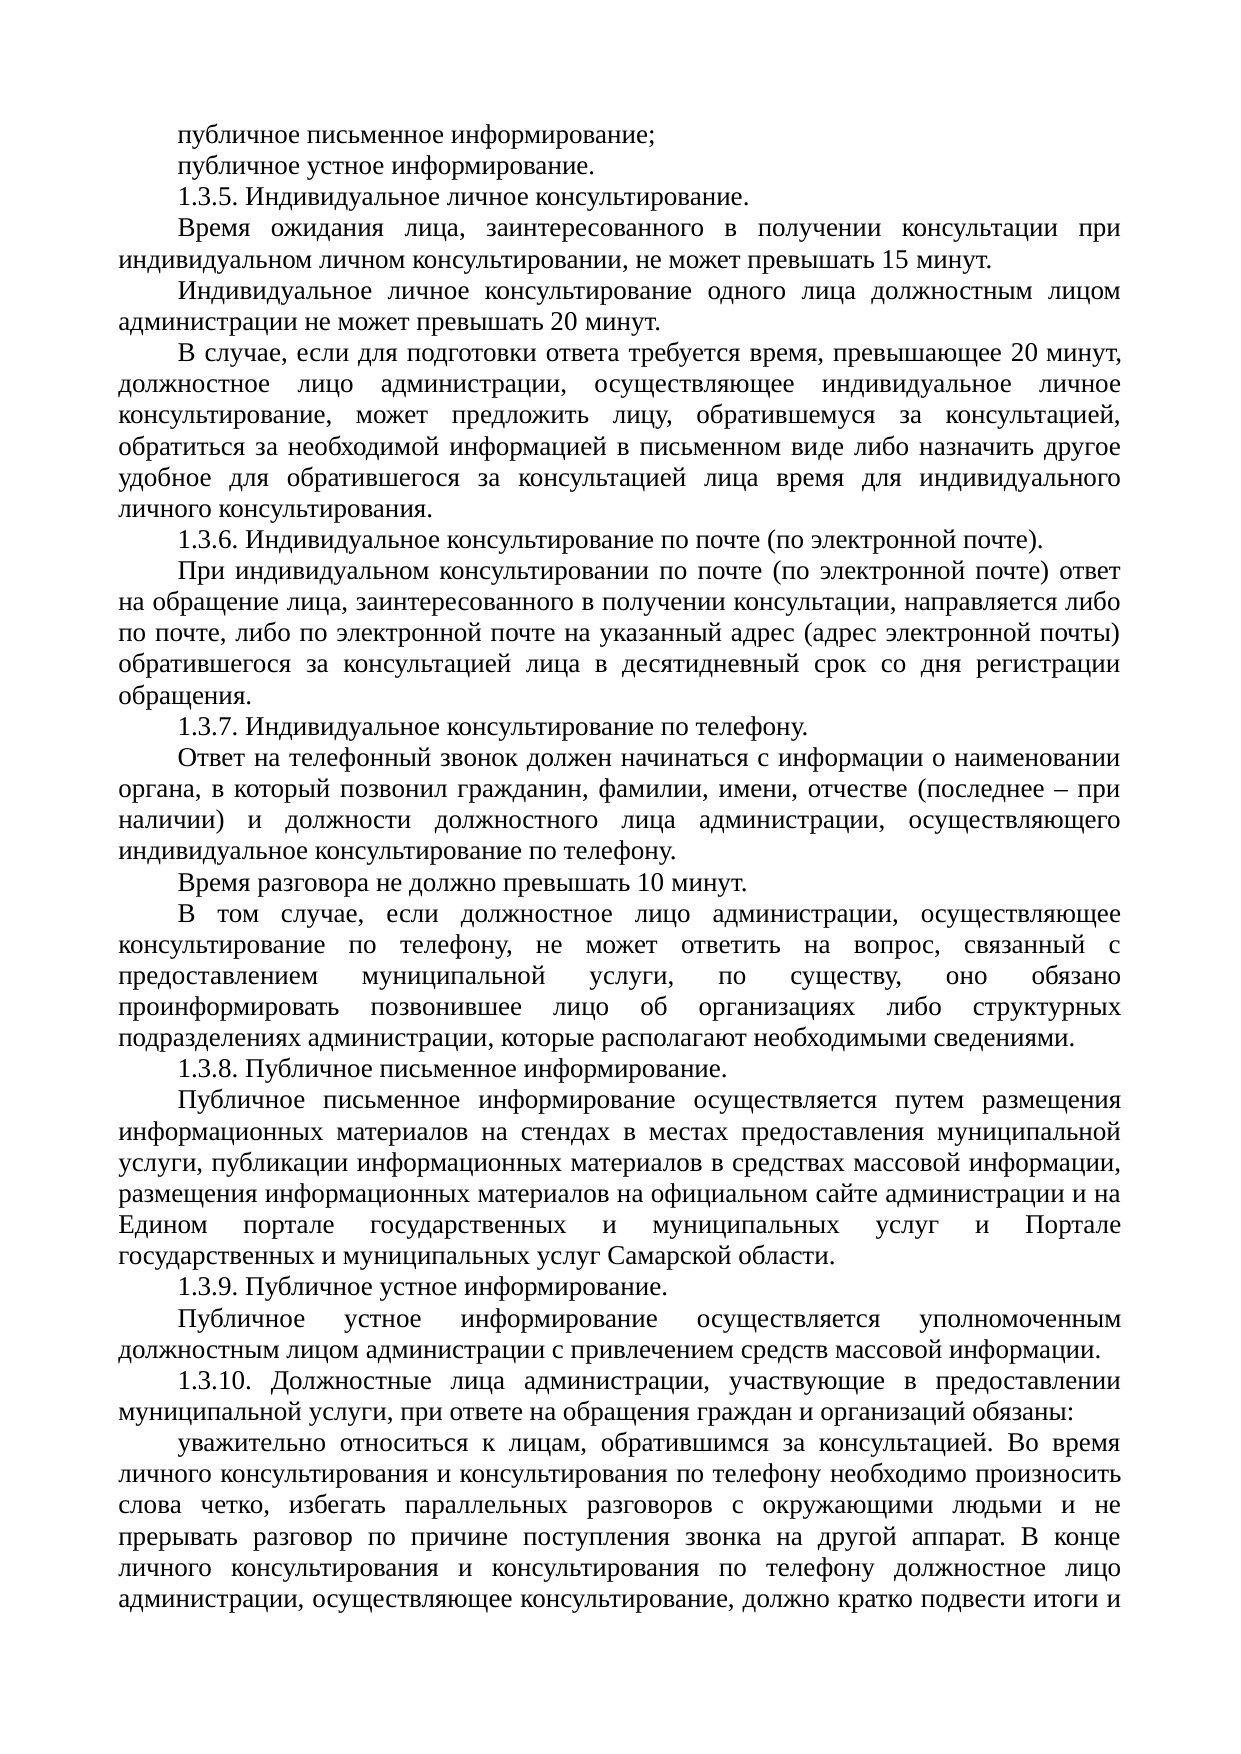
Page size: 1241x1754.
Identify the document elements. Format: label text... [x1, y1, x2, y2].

text 1.3.9. Публичное устное информирование. [118, 1271, 1122, 1302]
text В случае, если для подготовки ответа требуется время, превышающее 20 минут, должностное лицо администрации, осуществляющее индивидуальное личное консультирование, может предложить лицу, обратившемуся за консультацией, обратиться за необходимой информацией в письменном виде либо назначить другое удобное для обратившегося за консультацией лица время для индивидуального личного консультирования. [118, 336, 1122, 523]
text Время разговора не должно превышать 10 минут. [118, 866, 1122, 897]
text 1.3.7. Индивидуальное консультирование по телефону. [118, 710, 1122, 741]
text публичное письменное информирование; [118, 118, 1122, 149]
text публичное устное информирование. [118, 149, 1122, 180]
text При индивидуальном консультировании по почте (по электронной почте) ответ на обращение лица, заинтересованного в получении консультации, направляется либо по почте, либо по электронной почте на указанный адрес (адрес электронной почты) обратившегося за консультацией лица в десятидневный срок со дня регистрации обращения. [118, 554, 1122, 710]
text 1.3.8. Публичное письменное информирование. [118, 1052, 1122, 1084]
text В том случае, если должностное лицо администрации, осуществляющее консультирование по телефону, не может ответить на вопрос, связанный с предоставлением муниципальной услуги, по существу, оно обязано проинформировать позвонившее лицо об организациях либо структурных подразделениях администрации, которые располагают необходимыми сведениями. [118, 897, 1122, 1052]
text Ответ на телефонный звонок должен начинаться с информации о наименовании органа, в который позвонил гражданин, фамилии, имени, отчестве (последнее – при наличии) и должности должностного лица администрации, осуществляющего индивидуальное консультирование по телефону. [118, 741, 1122, 866]
text Публичное письменное информирование осуществляется путем размещения информационных материалов на стендах в местах предоставления муниципальной услуги, публикации информационных материалов в средствах массовой информации, размещения информационных материалов на официальном сайте администрации и на Едином портале государственных и муниципальных услуг и Портале государственных и муниципальных услуг Самарской области. [118, 1084, 1122, 1271]
text Публичное устное информирование осуществляется уполномоченным должностным лицом администрации с привлечением средств массовой информации. [118, 1302, 1122, 1364]
text Индивидуальное личное консультирование одного лица должностным лицом администрации не может превышать 20 минут. [118, 274, 1122, 336]
text 1.3.5. Индивидуальное личное консультирование. [118, 180, 1122, 212]
text 1.3.10. Должностные лица администрации, участвующие в предоставлении муниципальной услуги, при ответе на обращения граждан и организаций обязаны: [118, 1364, 1122, 1426]
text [118, 1426, 1122, 1613]
text Время ожидания лица, заинтересованного в получении консультации при индивидуальном личном консультировании, не может превышать 15 минут. [118, 212, 1122, 274]
text 1.3.6. Индивидуальное консультирование по почте (по электронной почте). [118, 523, 1122, 554]
